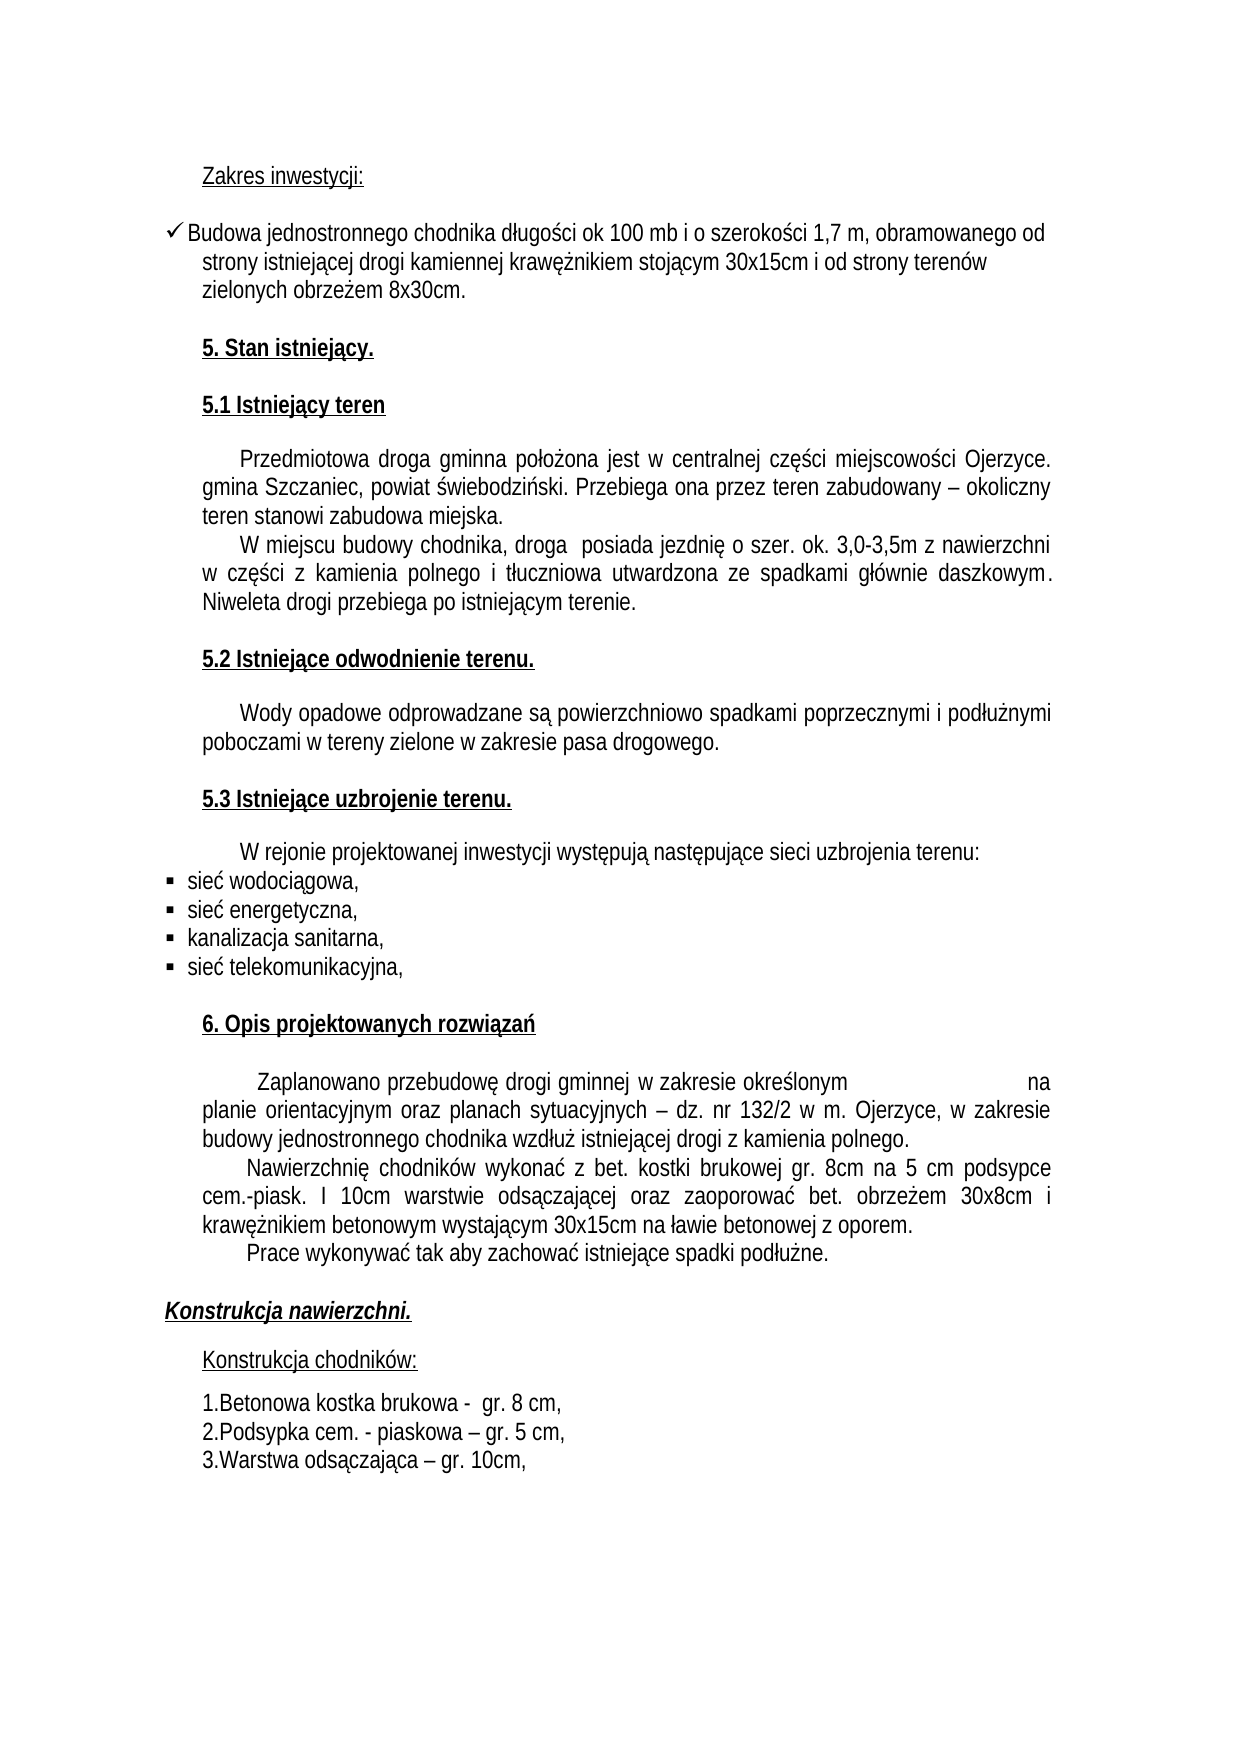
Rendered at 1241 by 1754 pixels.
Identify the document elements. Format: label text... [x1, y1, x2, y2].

list sieć wodociągowa, [164, 866, 1053, 895]
text Wody opadowe odprowadzane są powierzchniowo spadkami poprzecznymi i podłużnymi poboczami w tereny zielone w zakresie pasa drogowego. [202, 698, 1053, 755]
list W miejscu budowy chodnika, droga posiada jezdnię o szer. ok. 3,0-3,5m z nawierzchni w części z kamienia polnego i tłuczniowa utwardzona ze spadkami głównie daszkowym. Niweleta drogi przebiega po istniejącym terenie. [202, 529, 1053, 616]
text 1.Betonowa kostka brukowa - gr. 8 cm, [202, 1388, 1053, 1417]
list sieć energetyczna, [164, 895, 1053, 923]
text Zakres inwestycji: [202, 161, 1053, 189]
text 2.Podsypka cem. - piaskowa – gr. 5 cm, [202, 1417, 1053, 1445]
text W rejonie projektowanej inwestycji występują następujące sieci uzbrojenia terenu: [202, 837, 1053, 866]
list Przedmiotowa droga gminna położona jest w centralnej części miejscowości Ojerzyce. gmina Szczaniec, powiat świebodziński. Przebiega ona przez teren zabudowany – okoliczny teren stanowi zabudowa miejska. [202, 444, 1053, 529]
list Konstrukcja nawierzchni. [164, 1296, 1053, 1324]
list kanalizacja sanitarna, [164, 923, 1053, 952]
text Zaplanowano przebudowę drogi gminnej w zakresie określonym na planie orientacyjnym oraz planach sytuacyjnych – dz. nr 132/2 w m. Ojerzyce, w zakresie budowy jednostronnego chodnika wzdłuż istniejącej drogi z kamienia polnego. [202, 1067, 1053, 1152]
list 5.3 Istniejące uzbrojenie terenu. [202, 784, 1053, 812]
list Budowa jednostronnego chodnika długości ok 100 mb i o szerokości 1,7 m, obramowanego od strony istniejącej drogi kamiennej krawężnikiem stojącym 30x15cm i od strony terenów zielonych obrzeżem 8x30cm. [164, 218, 1053, 304]
list sieć telekomunikacyjna, [164, 952, 1053, 981]
list Prace wykonywać tak aby zachować istniejące spadki podłużne. [202, 1238, 1053, 1267]
list 5. Stan istniejący. [202, 333, 1053, 361]
list 5.1 Istniejący teren [202, 390, 1053, 419]
subtitle Konstrukcja chodników: [202, 1345, 1053, 1374]
list Nawierzchnię chodników wykonać z bet. kostki brukowej gr. 8cm na 5 cm podsypce cem.-piask. I 10cm warstwie odsączającej oraz zaoporować bet. obrzeżem 30x8cm i krawężnikiem betonowym wystającym 30x15cm na ławie betonowej z oporem. [202, 1152, 1053, 1238]
list 5.2 Istniejące odwodnienie terenu. [202, 644, 1053, 673]
text 3.Warstwa odsączająca – gr. 10cm, [202, 1445, 1053, 1474]
list 6. Opis projektowanych rozwiązań [202, 1009, 1053, 1038]
